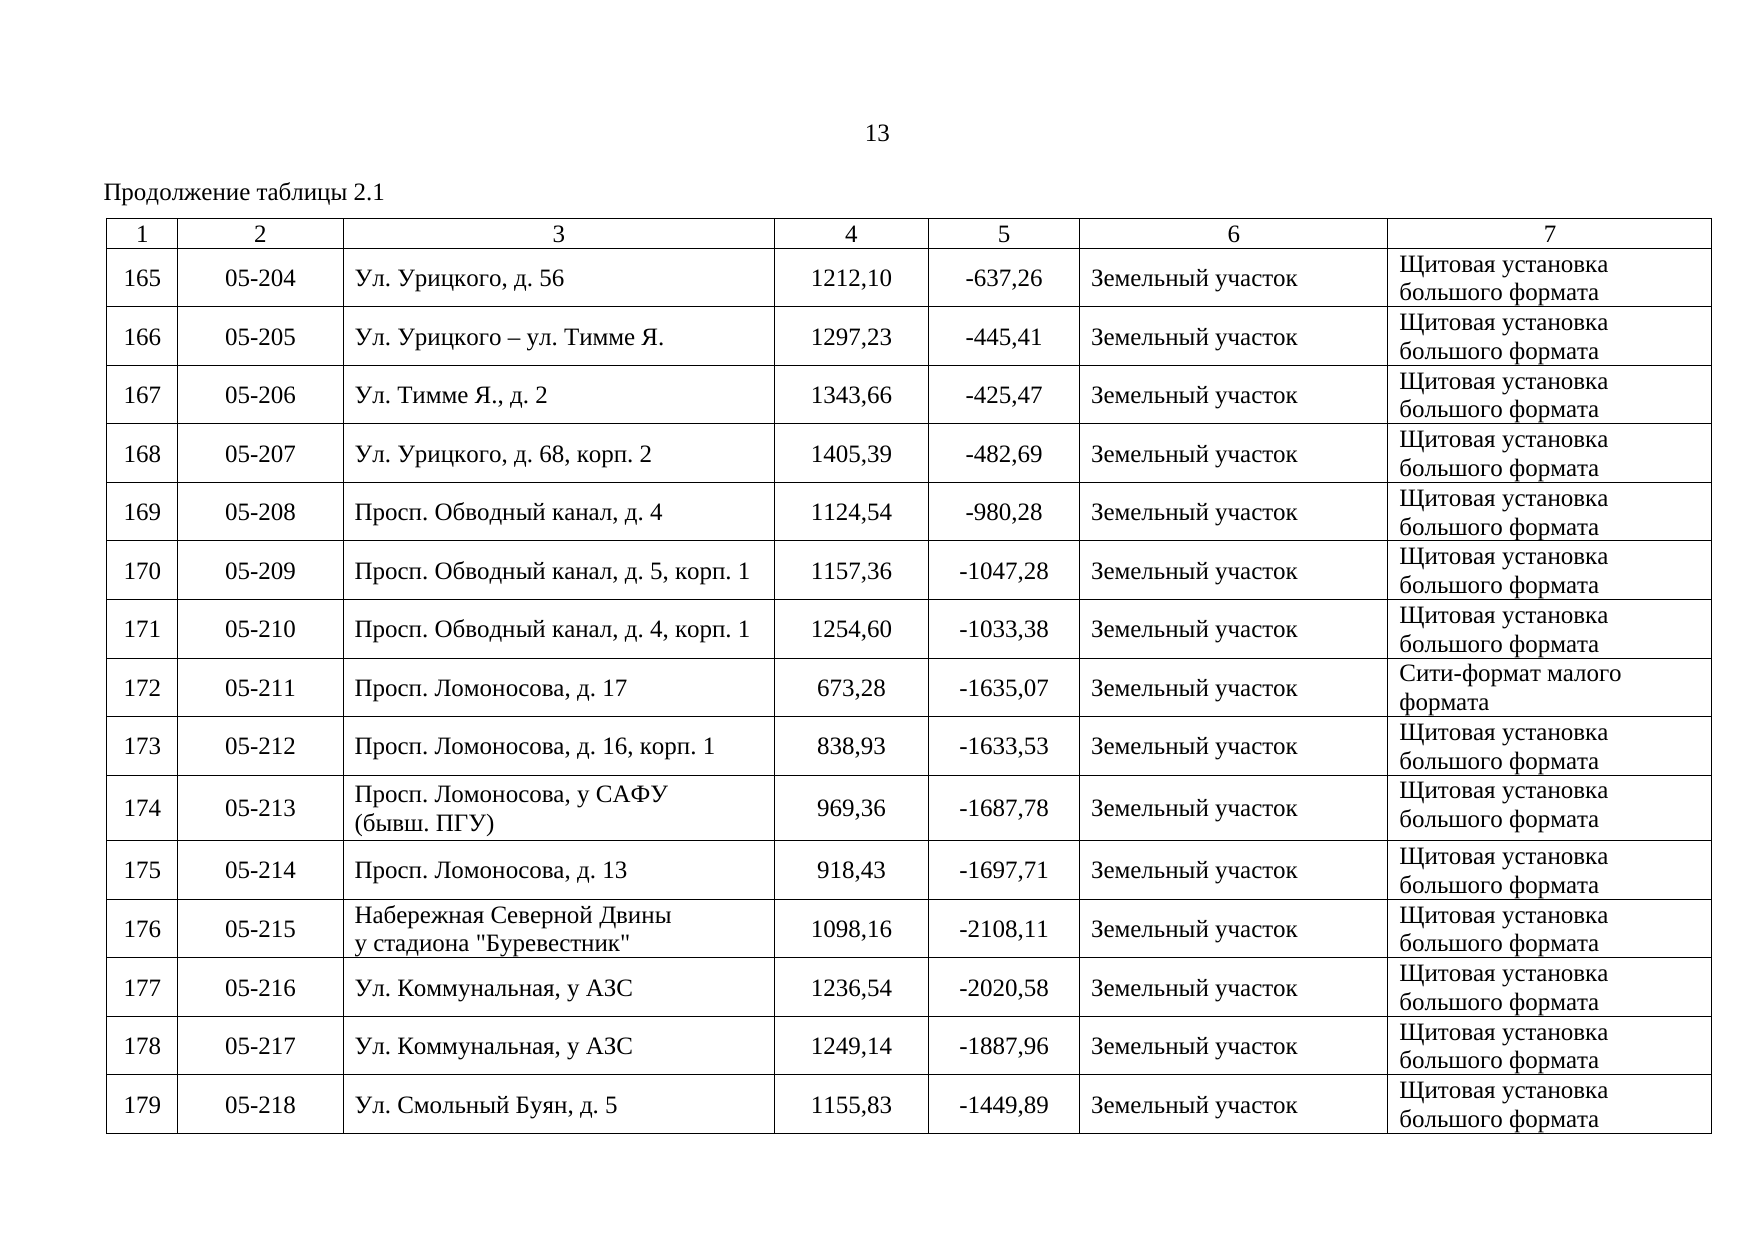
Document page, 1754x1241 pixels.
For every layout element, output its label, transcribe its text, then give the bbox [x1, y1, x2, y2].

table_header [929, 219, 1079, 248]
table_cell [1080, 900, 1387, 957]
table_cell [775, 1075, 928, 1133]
text Продолжение таблицы 2.1 [103, 177, 1636, 206]
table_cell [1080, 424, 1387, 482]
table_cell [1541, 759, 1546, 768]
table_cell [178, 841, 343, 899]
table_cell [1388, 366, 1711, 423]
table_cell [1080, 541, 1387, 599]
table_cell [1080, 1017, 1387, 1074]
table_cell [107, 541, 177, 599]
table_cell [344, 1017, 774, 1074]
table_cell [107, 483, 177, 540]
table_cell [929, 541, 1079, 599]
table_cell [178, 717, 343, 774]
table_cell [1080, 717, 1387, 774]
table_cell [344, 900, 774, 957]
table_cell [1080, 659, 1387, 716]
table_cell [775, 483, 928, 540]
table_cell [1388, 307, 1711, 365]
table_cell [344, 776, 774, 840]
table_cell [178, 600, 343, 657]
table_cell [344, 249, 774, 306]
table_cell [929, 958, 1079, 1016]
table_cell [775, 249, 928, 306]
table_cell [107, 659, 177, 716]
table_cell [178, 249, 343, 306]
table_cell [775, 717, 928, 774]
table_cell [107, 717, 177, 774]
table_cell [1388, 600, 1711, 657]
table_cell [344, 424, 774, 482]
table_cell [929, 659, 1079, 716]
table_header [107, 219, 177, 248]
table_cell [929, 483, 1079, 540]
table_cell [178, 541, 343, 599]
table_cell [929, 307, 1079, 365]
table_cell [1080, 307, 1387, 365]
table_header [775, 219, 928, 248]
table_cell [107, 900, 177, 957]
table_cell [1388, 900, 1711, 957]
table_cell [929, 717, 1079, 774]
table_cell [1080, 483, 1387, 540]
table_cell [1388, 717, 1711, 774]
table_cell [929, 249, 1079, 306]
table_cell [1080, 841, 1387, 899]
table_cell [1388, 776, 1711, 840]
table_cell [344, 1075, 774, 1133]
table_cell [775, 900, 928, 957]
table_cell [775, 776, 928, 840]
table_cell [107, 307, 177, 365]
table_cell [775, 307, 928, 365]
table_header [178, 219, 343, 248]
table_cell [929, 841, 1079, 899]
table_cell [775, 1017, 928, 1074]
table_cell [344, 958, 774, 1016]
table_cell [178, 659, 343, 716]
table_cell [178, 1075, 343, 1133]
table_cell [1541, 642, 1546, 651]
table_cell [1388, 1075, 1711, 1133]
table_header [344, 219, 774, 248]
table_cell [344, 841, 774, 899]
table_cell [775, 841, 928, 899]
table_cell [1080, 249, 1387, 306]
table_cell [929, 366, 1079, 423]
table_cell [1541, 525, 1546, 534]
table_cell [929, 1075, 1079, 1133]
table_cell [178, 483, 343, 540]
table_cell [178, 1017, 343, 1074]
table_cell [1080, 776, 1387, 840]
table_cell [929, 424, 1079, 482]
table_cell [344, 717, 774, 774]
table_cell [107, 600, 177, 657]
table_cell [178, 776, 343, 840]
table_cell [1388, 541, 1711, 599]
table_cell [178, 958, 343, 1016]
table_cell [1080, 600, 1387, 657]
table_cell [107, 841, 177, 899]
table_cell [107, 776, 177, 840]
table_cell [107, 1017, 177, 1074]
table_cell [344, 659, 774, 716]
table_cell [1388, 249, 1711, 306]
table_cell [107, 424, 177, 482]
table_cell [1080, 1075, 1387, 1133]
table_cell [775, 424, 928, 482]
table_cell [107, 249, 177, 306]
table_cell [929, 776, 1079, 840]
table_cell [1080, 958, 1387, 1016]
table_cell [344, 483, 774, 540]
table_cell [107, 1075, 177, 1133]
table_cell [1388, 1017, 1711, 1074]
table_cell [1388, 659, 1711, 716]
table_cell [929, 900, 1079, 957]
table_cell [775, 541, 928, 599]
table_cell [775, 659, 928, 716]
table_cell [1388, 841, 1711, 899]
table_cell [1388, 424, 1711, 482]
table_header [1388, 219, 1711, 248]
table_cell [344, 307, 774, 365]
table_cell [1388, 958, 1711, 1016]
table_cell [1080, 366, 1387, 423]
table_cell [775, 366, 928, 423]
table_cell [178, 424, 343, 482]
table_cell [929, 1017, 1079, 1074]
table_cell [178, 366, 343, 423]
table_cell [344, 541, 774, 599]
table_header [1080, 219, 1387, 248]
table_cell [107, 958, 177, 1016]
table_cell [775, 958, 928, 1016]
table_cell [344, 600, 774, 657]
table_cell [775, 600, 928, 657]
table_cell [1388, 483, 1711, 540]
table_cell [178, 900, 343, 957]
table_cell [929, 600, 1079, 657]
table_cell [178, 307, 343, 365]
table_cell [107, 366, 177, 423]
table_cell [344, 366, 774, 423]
